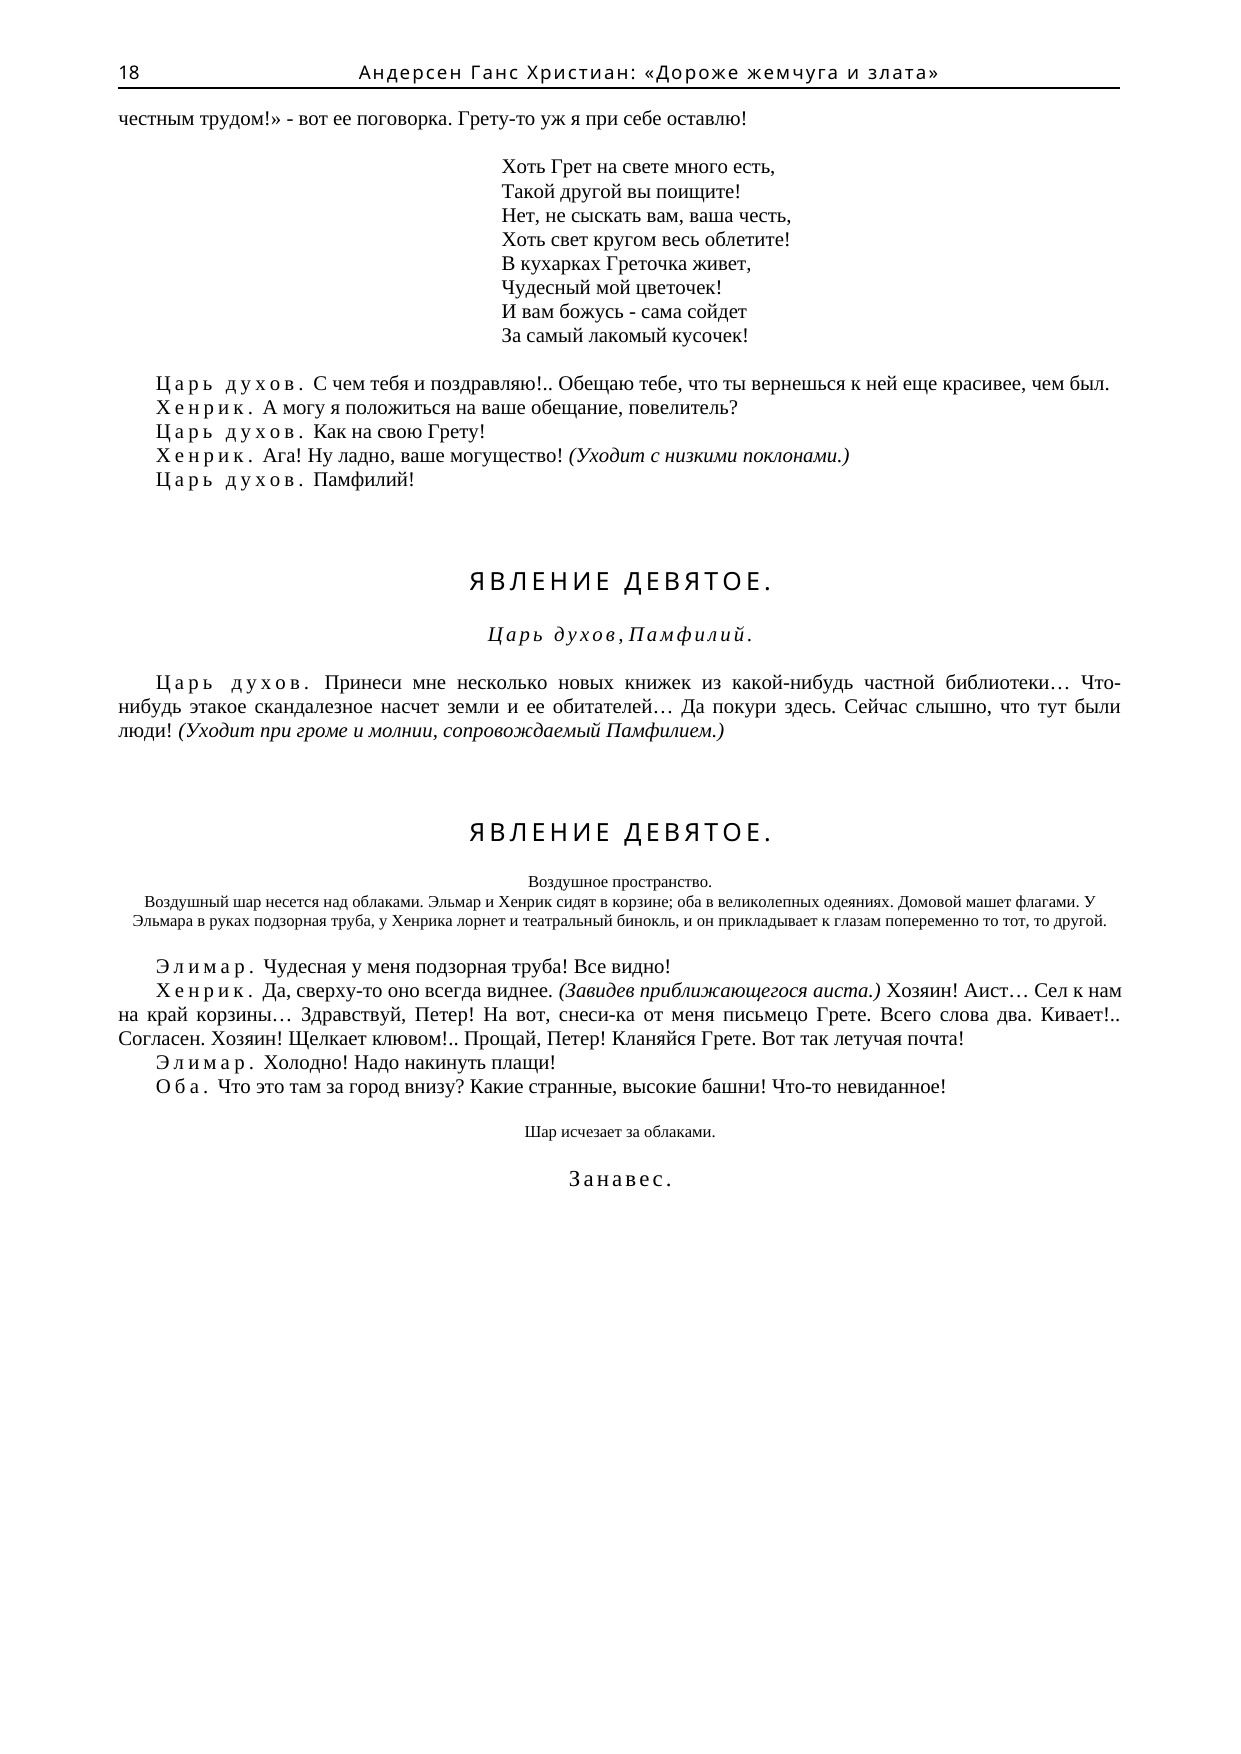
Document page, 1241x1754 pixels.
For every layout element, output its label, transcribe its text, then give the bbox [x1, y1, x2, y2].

text Воздушное пространство. [118, 872, 1122, 891]
text Царь духов. Принеси мне несколько новых книжек из какой-нибудь частной библиотеки… Что-нибудь этакое скандалезное насчет земли и ее обитателей… Да покури здесь. Сейчас слышно, что тут были люди! (Уходит при громе и молнии, сопровождаемый Памфилием.) [118, 670, 1122, 742]
text Шар исчезает за облаками. [118, 1122, 1122, 1141]
text Такой другой вы поищите! [418, 178, 1122, 203]
text Оба. Что это там за город внизу? Какие странные, высокие башни! Что-то невиданное! [118, 1074, 1122, 1098]
text И вам божусь - сама сойдет [418, 299, 1122, 323]
text Хенрик. Ага! Ну ладно, ваше могущество! (Уходит с низкими поклонами.) [118, 443, 1122, 467]
text Царь духов. Памфилий! [118, 467, 1122, 491]
text Хоть свет кругом весь облетите! [418, 227, 1122, 251]
text Хенрик. А могу я положиться на ваше обещание, повелитель? [118, 395, 1122, 419]
text Хенрик. Да, сверху-то оно всегда виднее. (Завидев приближающегося аиста.) Хозяин! Аист… Сел к нам на край корзины… Здравствуй, Петер! На вот, снеси-ка от меня письмецо Грете. Всего слова два. Кивает!.. Согласен. Хозяин! Щелкает клювом!.. Прощай, Петер! Кланяйся Грете. Вот так летучая почта! [118, 978, 1122, 1050]
text Явление девятое. [118, 814, 1122, 848]
text Занавес. [118, 1166, 1122, 1192]
text Воздушный шар несется над облаками. Эльмар и Хенрик сидят в корзине; оба в великолепных одеяниях. Домовой машет флагами. У Эльмара в руках подзорная труба, у Хенрика лорнет и театральный бинокль, и он прикладывает к глазам попеременно то тот, то другой. [118, 891, 1122, 930]
text Явление девятое. [118, 563, 1122, 598]
text Чудесный мой цветочек! [418, 275, 1122, 299]
text В кухарках Греточка живет, [418, 251, 1122, 275]
text Царь духов. Как на свою Грету! [118, 419, 1122, 443]
text Нет, не сыскать вам, ваша честь, [418, 203, 1122, 227]
text Царь духов, Памфилий. [118, 622, 1122, 646]
text Царь духов. С чем тебя и поздравляю!.. Обещаю тебе, что ты вернешься к ней еще красивее, чем был. [118, 371, 1122, 395]
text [118, 106, 1122, 130]
text Элимар. Чудесная у меня подзорная труба! Все видно! [118, 954, 1122, 978]
text За самый лакомый кусочек! [418, 323, 1122, 347]
text Элимар. Холодно! Надо накинуть плащи! [118, 1050, 1122, 1074]
text Хоть Грет на свете много есть, [418, 154, 1122, 178]
